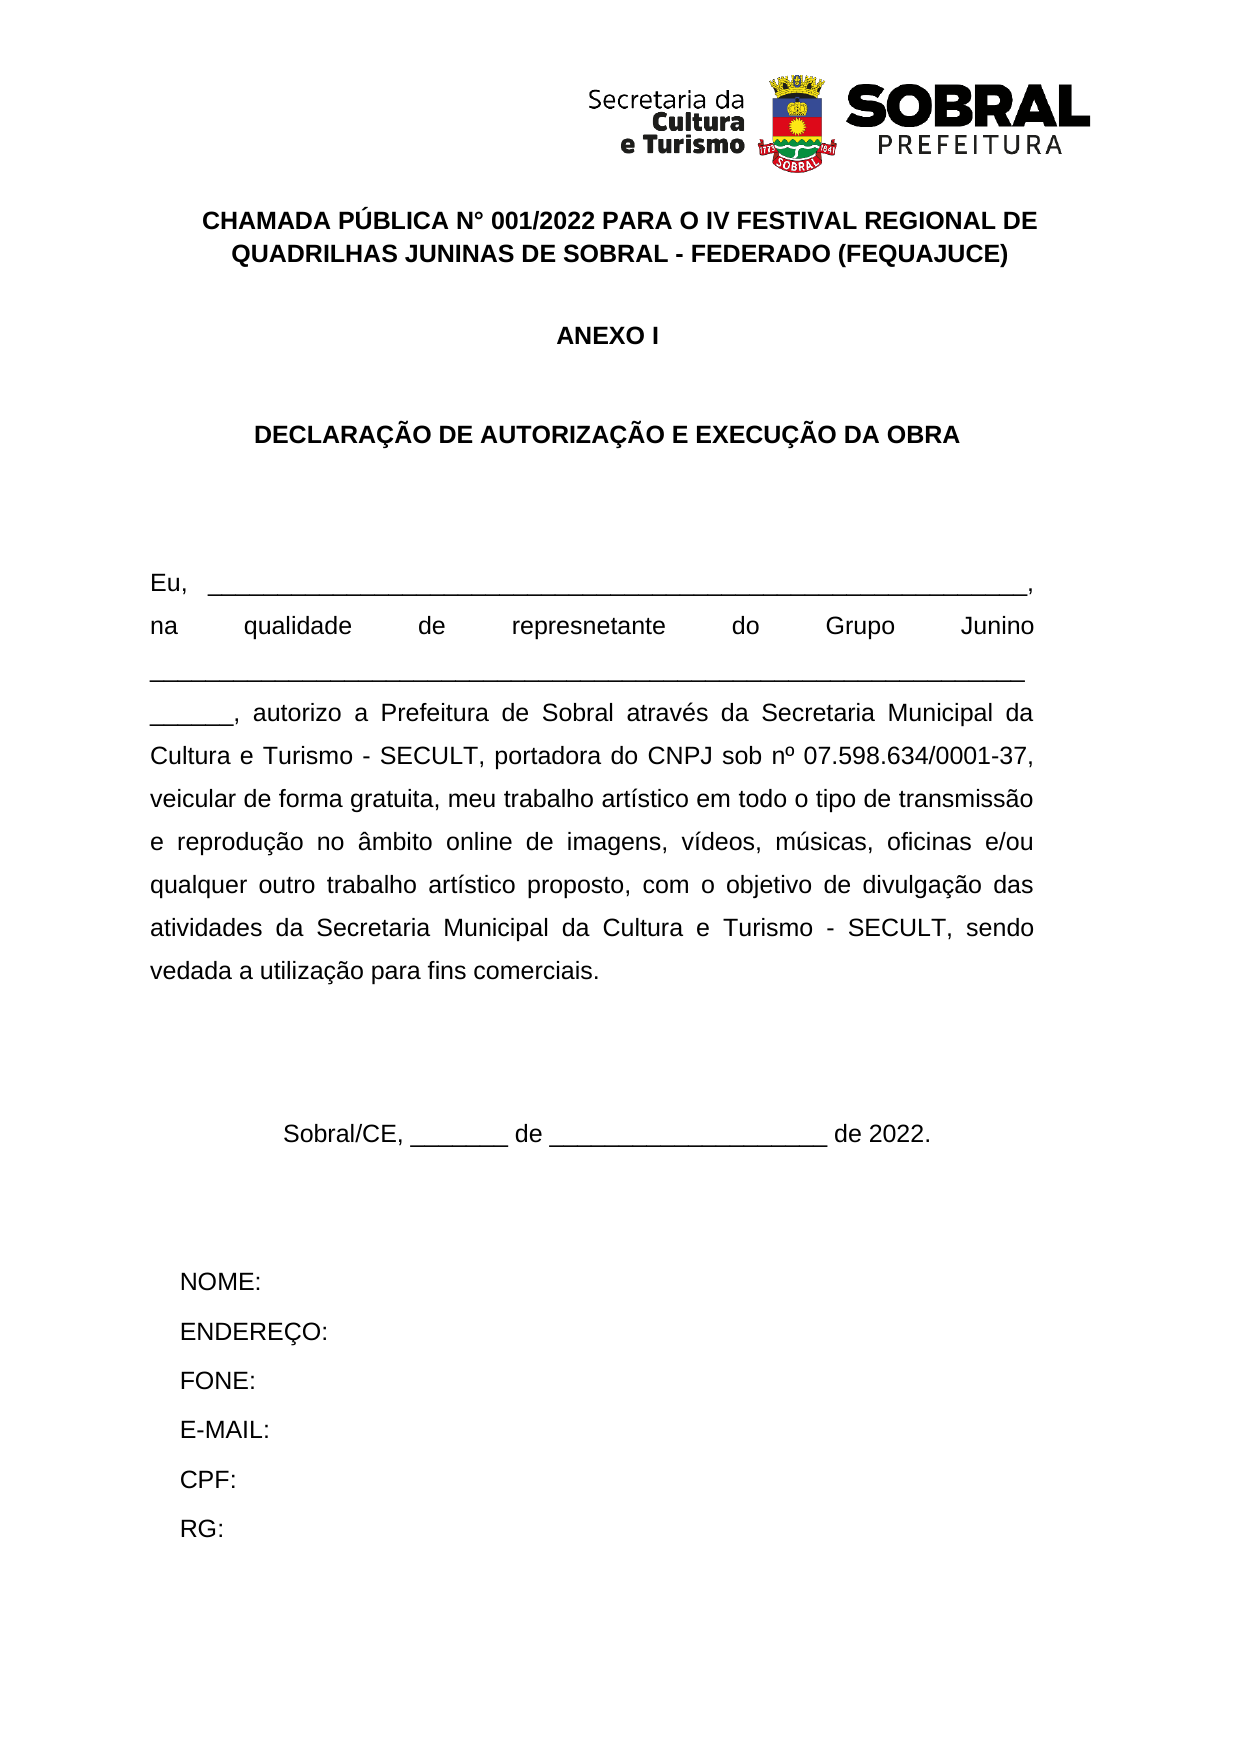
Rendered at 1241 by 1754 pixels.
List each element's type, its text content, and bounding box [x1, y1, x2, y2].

text DECLARAÇÃO DE AUTORIZAÇÃO E EXECUÇÃO DA OBRA [179, 420, 1035, 449]
text NOME: [179, 1267, 1035, 1296]
text Sobral/CE, _______ de ____________________ de 2022. [179, 1119, 1035, 1148]
text ANEXO I [179, 321, 1035, 350]
text Eu, ___________________________________________________________, na qualidade de represnetante do Grupo Junino _____________________________________________________________________, autorizo a Prefeitura de Sobral através da Secretaria Municipal da Cultura e Turismo - SECULT, portadora do CNPJ sob nº 07.598.634/0001-37, veicular de forma gratuita, meu trabalho artístico em todo o tipo de transmissão e reprodução no âmbito online de imagens, vídeos, músicas, oficinas e/ou qualquer outro trabalho artístico proposto, com o objetivo de divulgação das atividades da Secretaria Municipal da Cultura e Turismo - SECULT, sendo vedada a utilização para fins comerciais. [150, 568, 1035, 985]
text FONE: [179, 1366, 1035, 1394]
text CHAMADA PÚBLICA N° 001/2022 PARA O IV FESTIVAL REGIONAL DE QUADRILHAS JUNINAS DE SOBRAL - FEDERADO (FEQUAJUCE) [150, 206, 1090, 268]
text E-MAIL: [179, 1415, 1035, 1444]
text ENDEREÇO: [179, 1316, 1035, 1345]
text CPF: [179, 1464, 1035, 1493]
text RG: [179, 1514, 1035, 1543]
picture [587, 75, 1091, 173]
